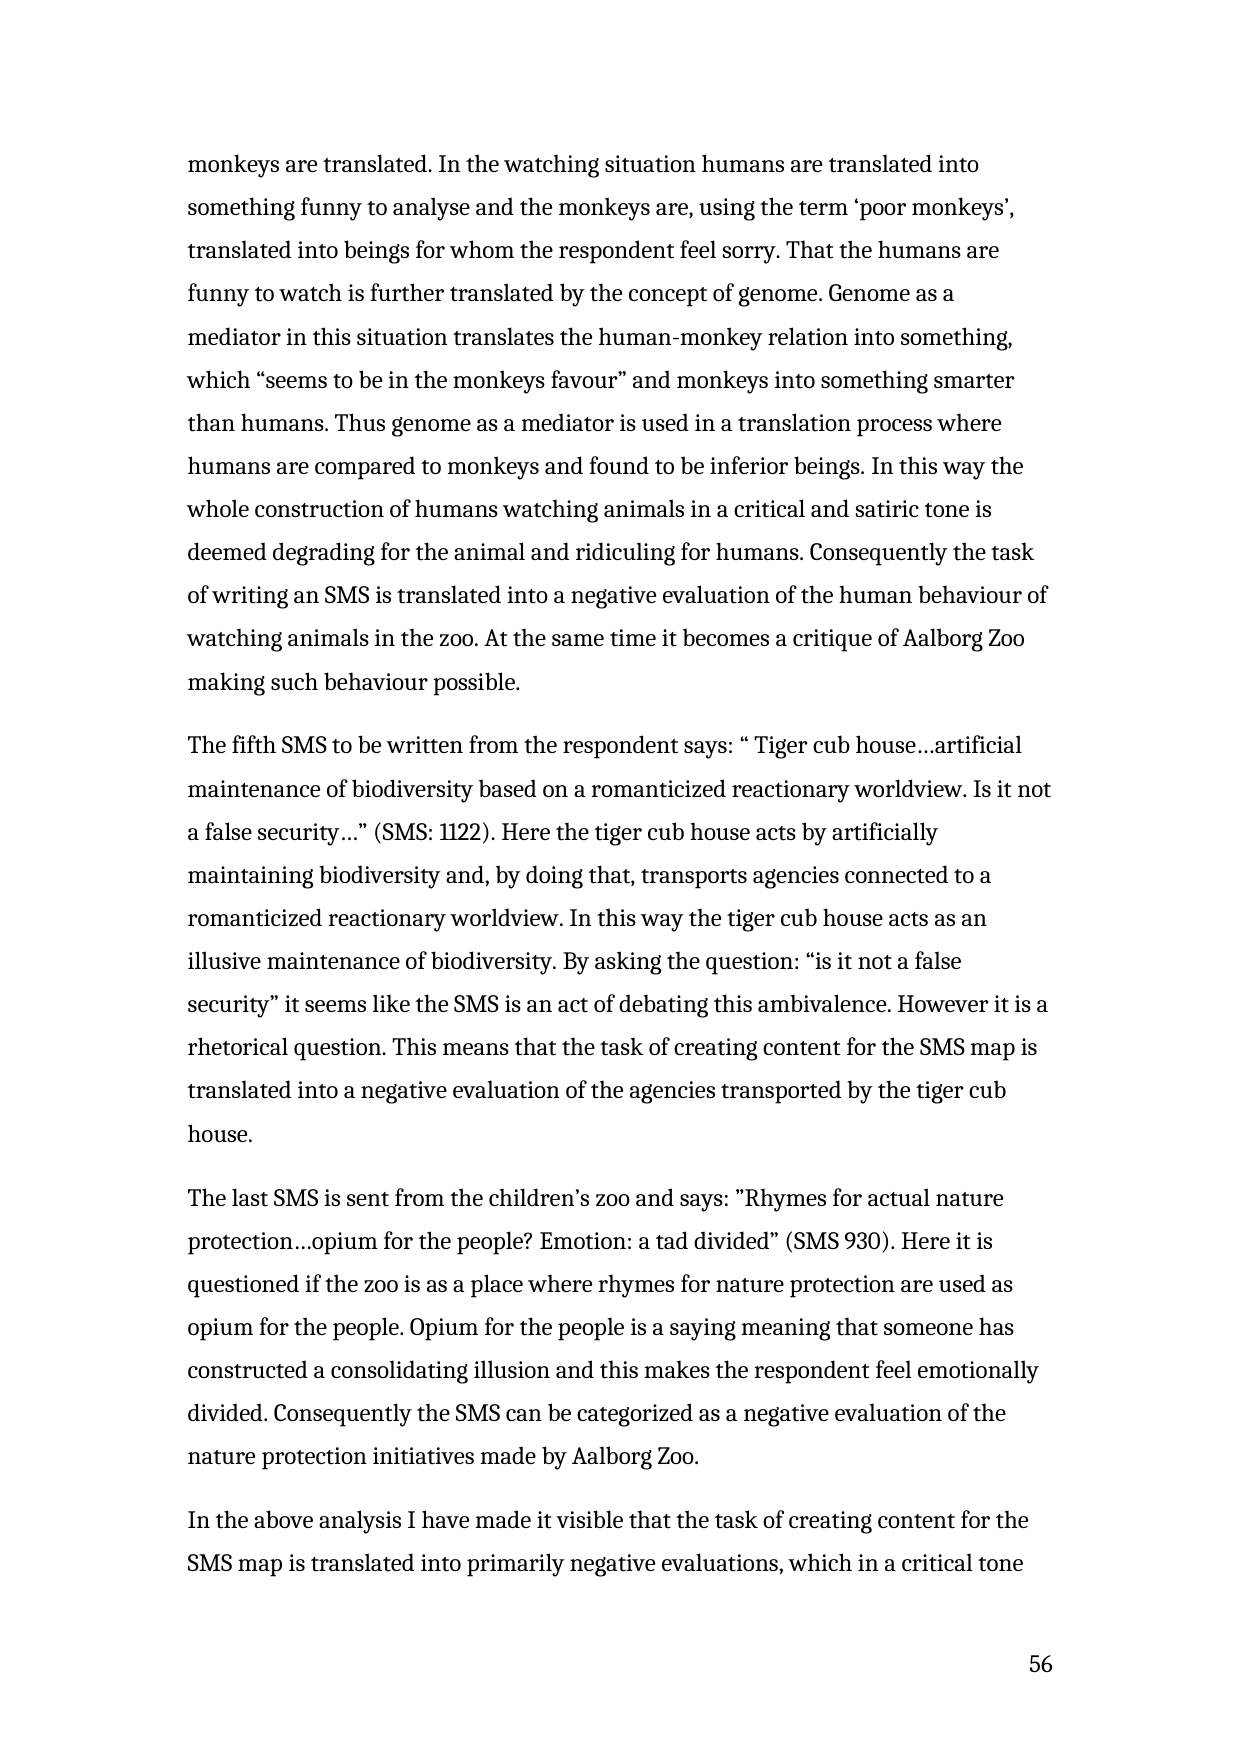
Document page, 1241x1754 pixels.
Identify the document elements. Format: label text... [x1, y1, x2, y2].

text The last SMS is sent from the children’s zoo and says: ”Rhymes for actual nature protection…opium for the people? Emotion: a tad divided” (SMS 930). Here it is questioned if the zoo is as a place where rhymes for nature protection are used as opium for the people. Opium for the people is a saying meaning that someone has constructed a consolidating illusion and this makes the respondent feel emotionally divided. Consequently the SMS can be categorized as a negative evaluation of the nature protection initiatives made by Aalborg Zoo. [187, 1183, 1053, 1471]
text The fifth SMS to be written from the respondent says: “ Tiger cub house…artificial maintenance of biodiversity based on a romanticized reactionary worldview. Is it not a false security…” (SMS: 1122). Here the tiger cub house acts by artificially maintaining biodiversity and, by doing that, transports agencies connected to a romanticized reactionary worldview. In this way the tiger cub house acts as an illusive maintenance of biodiversity. By asking the question: “is it not a false security” it seems like the SMS is an act of debating this ambivalence. However it is a rhetorical question. This means that the task of creating content for the SMS map is translated into a negative evaluation of the agencies transported by the tiger cub house. [187, 731, 1053, 1148]
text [187, 150, 1053, 696]
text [187, 1506, 1053, 1578]
